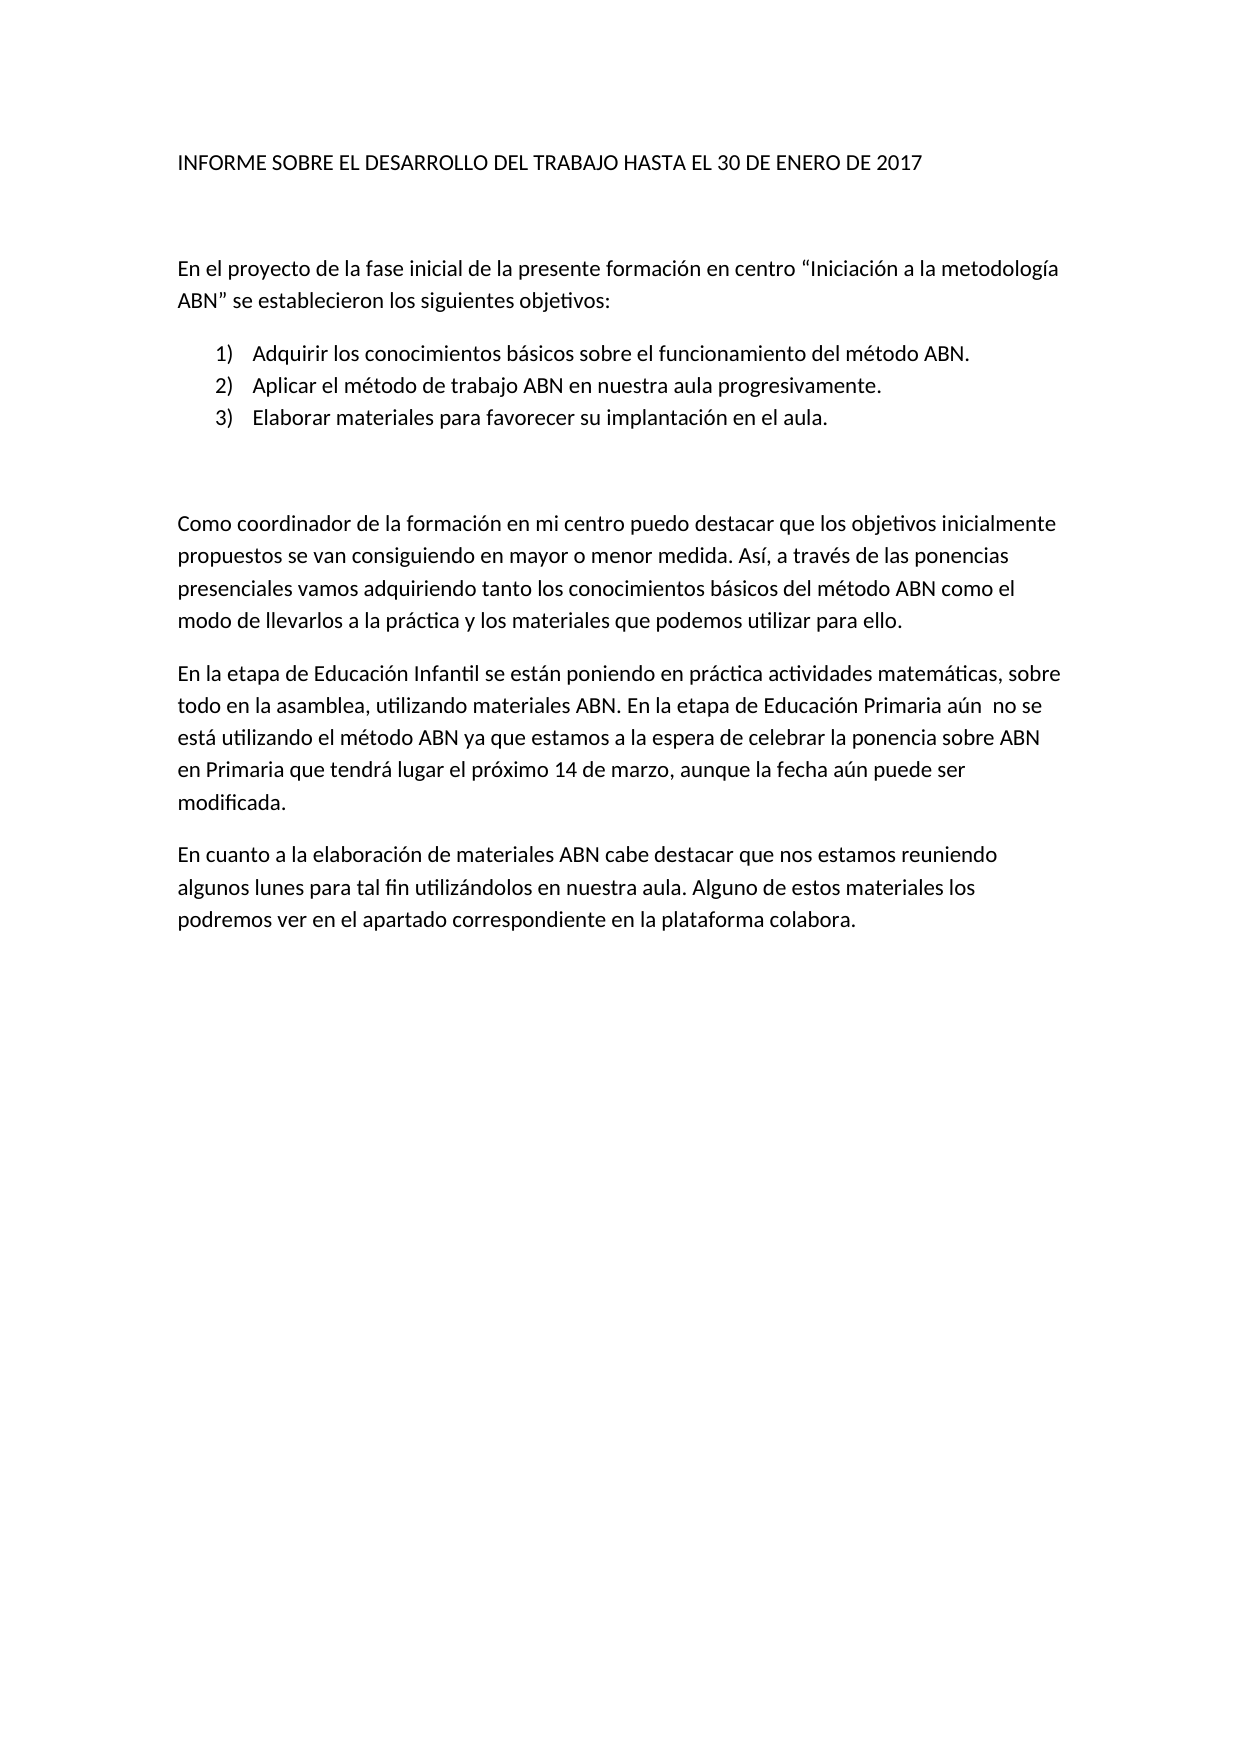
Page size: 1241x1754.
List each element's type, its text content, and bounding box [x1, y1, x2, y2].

list Adquirir los conocimientos básicos sobre el funcionamiento del método ABN. [215, 339, 1063, 367]
text En el proyecto de la fase inicial de la presente formación en centro “Iniciación a la metodología ABN” se establecieron los siguientes objetivos: [177, 254, 1063, 314]
text INFORME SOBRE EL DESARROLLO DEL TRABAJO HASTA EL 30 DE ENERO DE 2017 [177, 148, 1063, 176]
text Como coordinador de la formación en mi centro puedo destacar que los objetivos inicialmente propuestos se van consiguiendo en mayor o menor medida. Así, a través de las ponencias presenciales vamos adquiriendo tanto los conocimientos básicos del método ABN como el modo de llevarlos a la práctica y los materiales que podemos utilizar para ello. [177, 509, 1063, 634]
list Aplicar el método de trabajo ABN en nuestra aula progresivamente. [215, 371, 1063, 399]
text En cuanto a la elaboración de materiales ABN cabe destacar que nos estamos reuniendo algunos lunes para tal fin utilizándolos en nuestra aula. Alguno de estos materiales los podremos ver en el apartado correspondiente en la plataforma colabora. [177, 841, 1063, 933]
list Elaborar materiales para favorecer su implantación en el aula. [215, 403, 1063, 431]
text En la etapa de Educación Infantil se están poniendo en práctica actividades matemáticas, sobre todo en la asamblea, utilizando materiales ABN. En la etapa de Educación Primaria aún no se está utilizando el método ABN ya que estamos a la espera de celebrar la ponencia sobre ABN en Primaria que tendrá lugar el próximo 14 de marzo, aunque la fecha aún puede ser modificada. [177, 659, 1063, 816]
